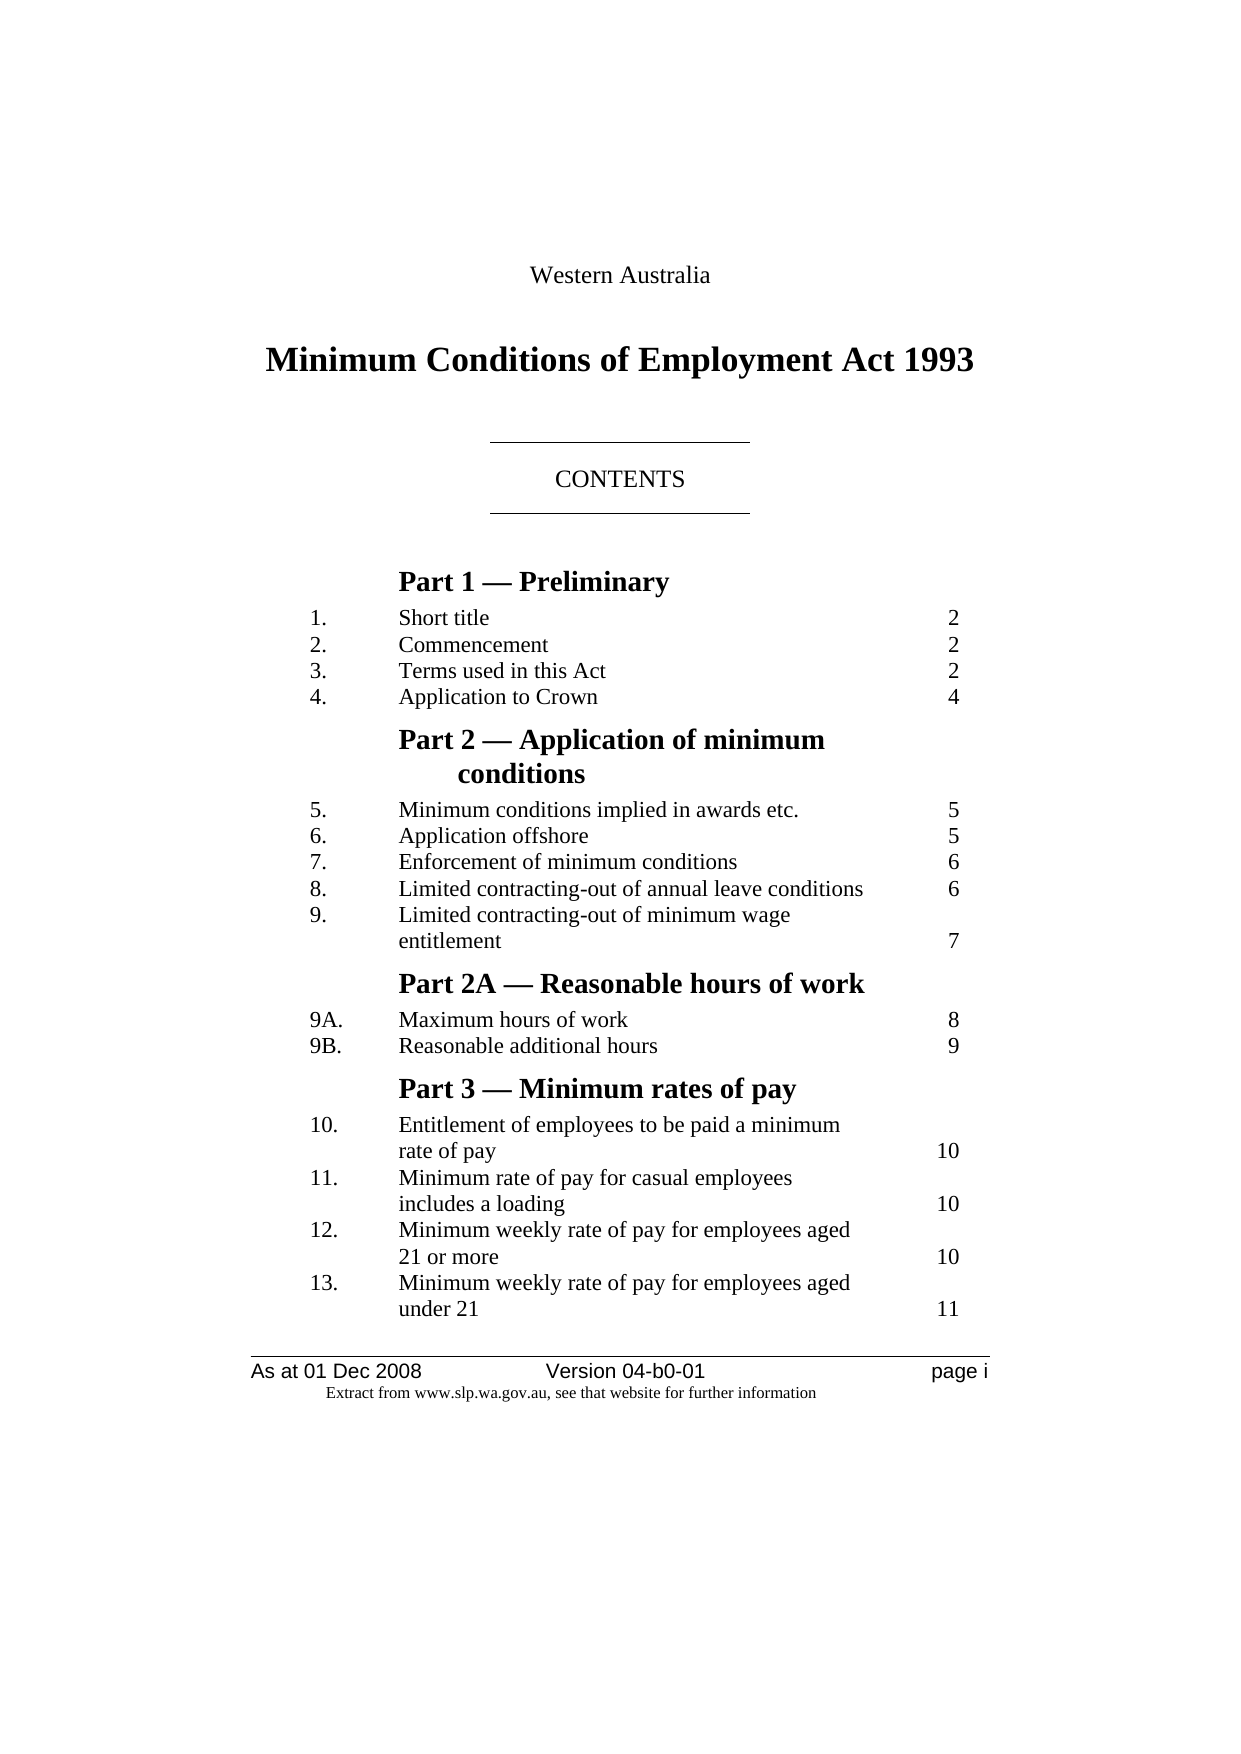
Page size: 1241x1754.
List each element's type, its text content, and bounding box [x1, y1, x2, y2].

text Western Australia [251, 260, 990, 289]
text -Part 1 — Preliminary [398, 564, 872, 598]
text 2. Commencement 2 [309, 631, 872, 657]
text 8. Limited contracting-out of annual leave conditions 6 [309, 875, 872, 901]
text 11. Minimum rate of pay for casual employees includes a loading 10 [309, 1164, 872, 1216]
text 3. Terms used in this Act 2 [309, 657, 872, 683]
text 10. Entitlement of employees to be paid a minimum rate of pay 10 [309, 1111, 872, 1164]
text Minimum Conditions of Employment Act 1993 [251, 339, 990, 379]
text 1. Short title 2 [309, 604, 872, 631]
text 5. Minimum conditions implied in awards etc. 5 [309, 796, 872, 822]
text Part 2A — Reasonable hours of work [398, 966, 872, 1000]
text 7. Enforcement of minimum conditions 6 [309, 848, 872, 875]
text 9B. Reasonable additional hours 9 [309, 1032, 872, 1059]
text 6. Application offshore 5 [309, 822, 872, 848]
text 9. Limited contracting-out of minimum wage entitlement 7 [309, 901, 872, 954]
text 13. Minimum weekly rate of pay for employees aged under 21 11 [309, 1269, 872, 1322]
text 9A. Maximum hours of work 8 [309, 1006, 872, 1032]
text CONTENTS [490, 443, 750, 513]
text Part 3 — Minimum rates of pay [398, 1071, 872, 1105]
text 4. Application to Crown 4 [309, 683, 872, 710]
text 12. Minimum weekly rate of pay for employees aged 21 or more 10 [309, 1216, 872, 1269]
text Part 2 — Application of minimum conditions [398, 722, 872, 789]
